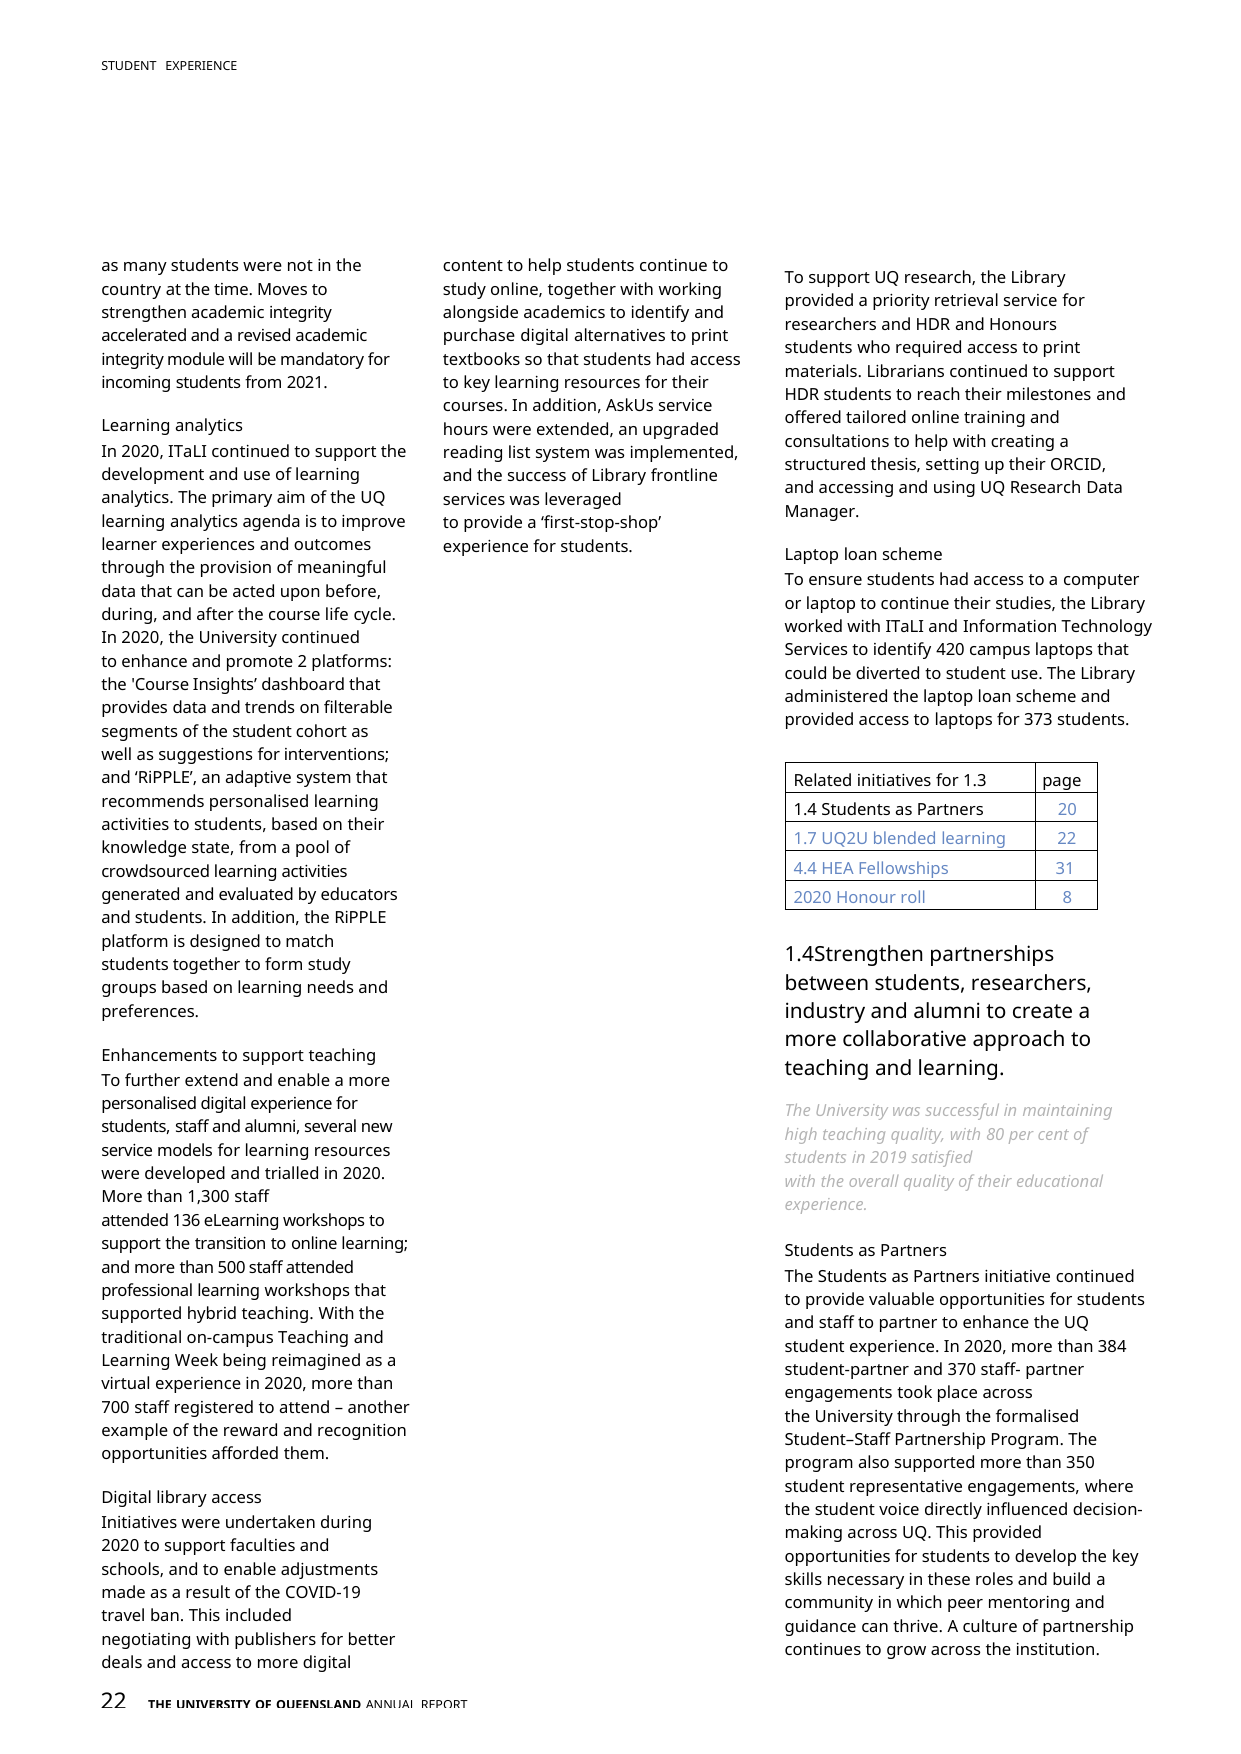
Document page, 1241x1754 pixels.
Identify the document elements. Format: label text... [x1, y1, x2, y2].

table_cell 22 [1036, 822, 1097, 850]
text to provide a ‘first-stop-shop’ experience for students. [443, 511, 751, 557]
text Initiatives were undertaken during 2020 to support faculties and schools, and to enable adjustments made as a result of the COVID-19 travel ban. This included [101, 1511, 382, 1627]
text The University was successful in maintaining high teaching quality, with 80 per cent of students in 2019 satisfied [784, 1099, 1132, 1168]
text to enhance and promote 2 platforms: the 'Course Insights’ dashboard that provides data and trends on filterable segments of the student cohort as well as suggestions for interventions; and ‘RiPPLE’, an adaptive system that recommends personalised learning activities to students, based on their knowledge state, from a pool of crowdsourced learning activities generated and evaluated by educators and students. In addition, the RiPPLE platform is designed to match students together to form study groups based on learning needs and preferences. [101, 649, 402, 1022]
text negotiating with publishers for better deals and access to more digital content to help students continue to study online, together with working alongside academics to identify and purchase digital alternatives to print textbooks so that students had access to key learning resources for their courses. In addition, AskUs service hours were extended, an upgraded reading list system was implemented, and the success of Library frontline services was leveraged [443, 254, 749, 510]
text STUDENT EXPERIENCE [101, 57, 1161, 74]
text materials. Librarians continued to support HDR students to reach their milestones and offered tailored online training and consultations to help with creating a structured thesis, setting up their ORCID, and accessing and using UQ Research Data Manager. [784, 359, 1138, 522]
text In 2020, ITaLI continued to support the development and use of learning analytics. The primary aim of the UQ learning analytics agenda is to improve learner experiences and outcomes through the provision of meaningful data that can be acted upon before, during, and after the course life cycle. In 2020, the University continued [101, 439, 407, 649]
table_cell 8 [1036, 881, 1097, 909]
text guidance can thrive. A culture of partnership continues to grow across the institution. [784, 1615, 1157, 1661]
text attended 136 eLearning workshops to support the transition to online learning; and more than 500 staff attended professional learning workshops that supported hybrid teaching. With the traditional on-campus Teaching and Learning Week being reimagined as a virtual experience in 2020, more than 700 staff registered to attend – another example of the reward and recognition opportunities afforded them. [101, 1208, 410, 1464]
table_cell 31 [1036, 851, 1097, 880]
table_cell 20 [1036, 793, 1097, 821]
text Enhancements to support teaching [101, 1043, 414, 1066]
table_cell 2020 Honour roll [786, 881, 1035, 909]
table_header Related initiatives for 1.3 [786, 763, 1035, 792]
text Students as Partners [784, 1239, 1161, 1262]
table_cell 4.4 HEA Fellowships [786, 851, 1035, 880]
table_header page [1036, 763, 1097, 792]
text Laptop loan scheme [784, 543, 1161, 565]
text as many students were not in the country at the time. Moves to strengthen academic integrity accelerated and a revised academic integrity module will be mandatory for incoming students from 2021. [101, 254, 402, 393]
text The Students as Partners initiative continued to provide valuable opportunities for students and staff to partner to enhance the UQ student experience. In 2020, more than 384 student-partner and 370 staff- partner engagements took place across [784, 1264, 1153, 1404]
table_cell 1.7 UQ2U blended learning [786, 822, 1035, 850]
text Learning analytics [101, 414, 414, 437]
table_cell 1.4 Students as Partners [786, 793, 1035, 821]
text To support UQ research, the Library provided a priority retrieval service for researchers and HDR and Honours students who required access to print [784, 266, 1111, 358]
text with the overall quality of their educational experience. [784, 1169, 1154, 1215]
text To further extend and enable a more personalised digital experience for students, staff and alumni, several new service models for learning resources were developed and trialled in 2020. More than 1,300 staff [101, 1068, 398, 1208]
text the University through the formalised Student–Staff Partnership Program. The program also supported more than 350 student representative engagements, where the student voice directly influenced decision-making across UQ. This provided opportunities for students to develop the key skills necessary in these roles and build a community in which peer mentoring and [784, 1404, 1147, 1614]
text To ensure students had access to a computer or laptop to continue their studies, the Library worked with ITaLI and Information Technology Services to identify 420 campus laptops that could be diverted to student use. The Library administered the laptop loan scheme and provided access to laptops for 373 students. [784, 568, 1155, 731]
text Digital library access [101, 1485, 414, 1508]
subtitle Strengthen partnerships between students, researchers, industry and alumni to create a more collaborative approach to teaching and learning. [784, 939, 1129, 1081]
